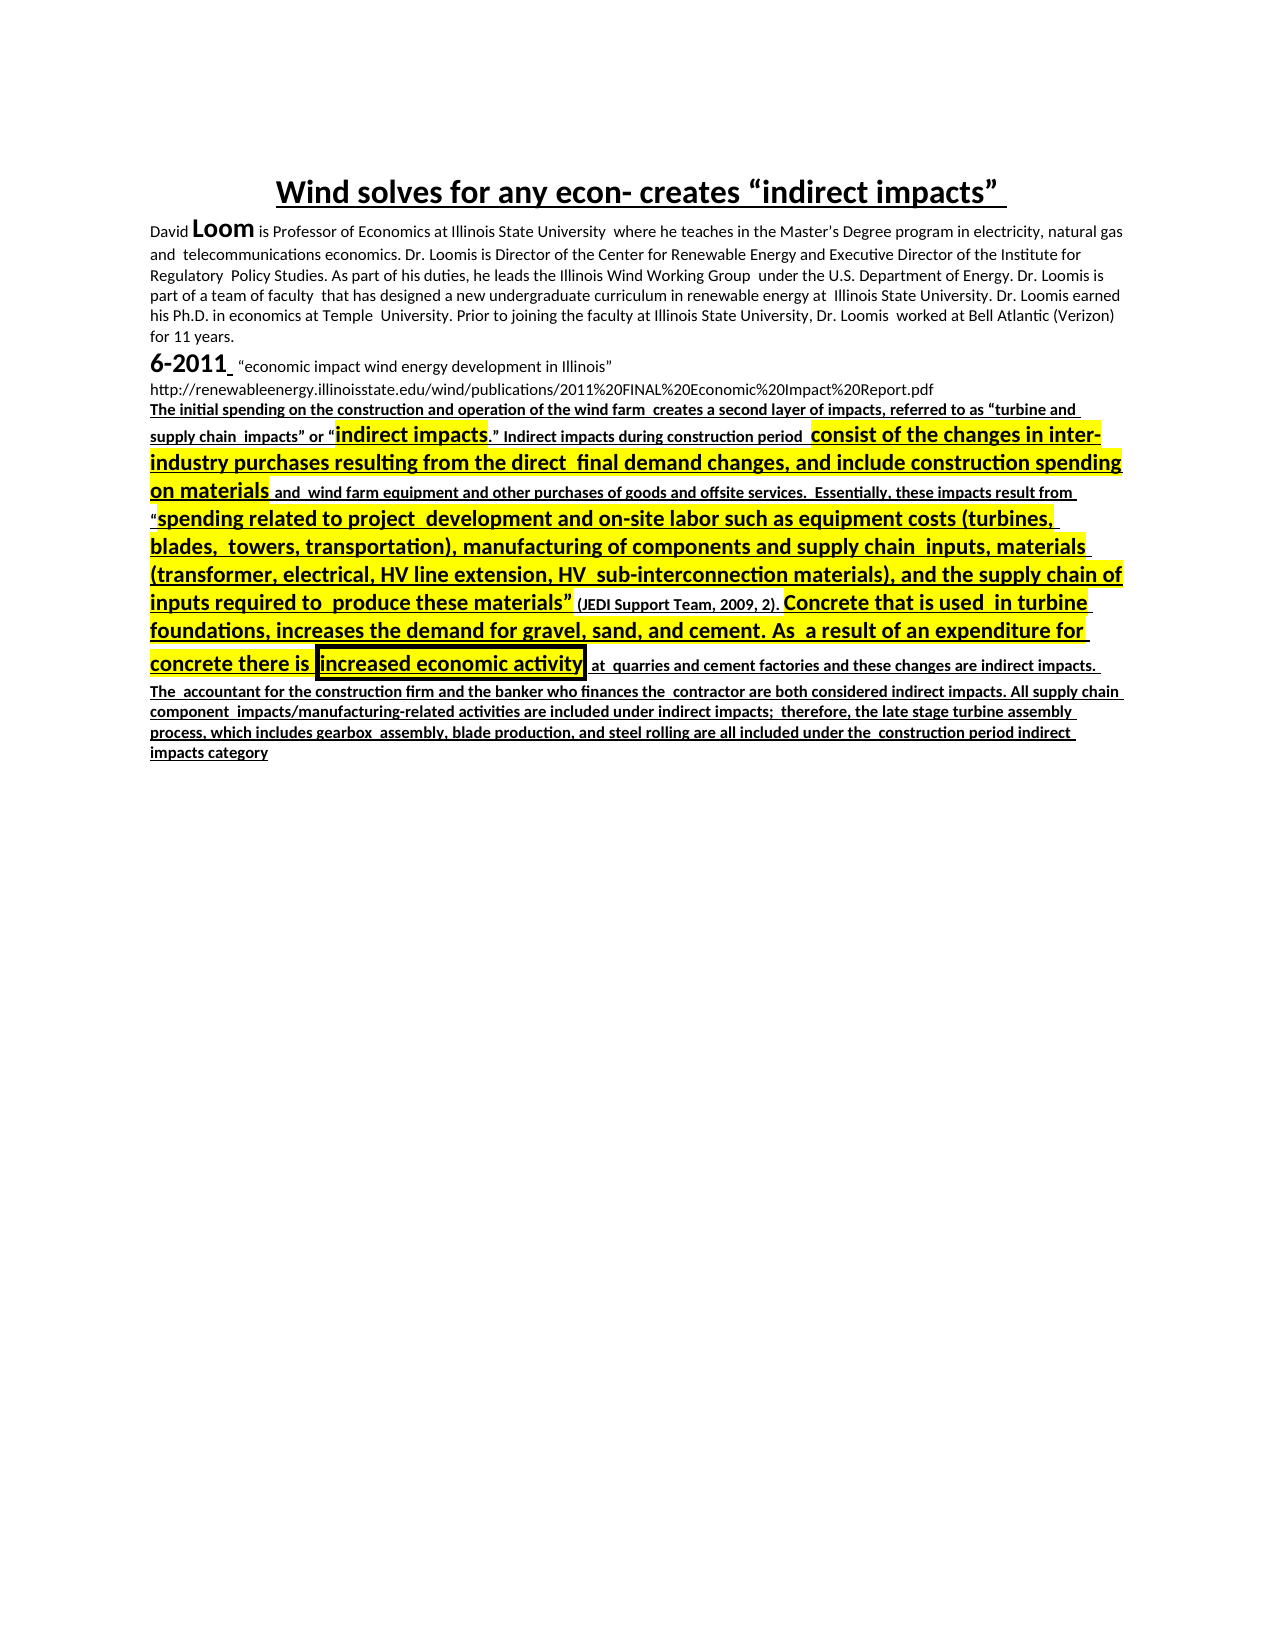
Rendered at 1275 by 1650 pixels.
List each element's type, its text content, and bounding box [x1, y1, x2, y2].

text The initial spending on the construction and operation of the wind farm creates a second layer of impacts, referred to as “turbine and supply chain impacts” or “indirect impacts.” Indirect impacts during construction period consist of the changes in inter-industry purchases resulting from the direct final demand changes, and include construction spending on materials and wind farm equipment and other purchases of goods and offsite services. Essentially, these impacts result from “spending related to project development and on-site labor such as equipment costs (turbines, blades, towers, transportation), manufacturing of components and supply chain inputs, materials (transformer, electrical, HV line extension, HV sub-interconnection materials), and the supply chain of inputs required to produce these materials” (JEDI Support Team, 2009, 2). Concrete that is used in turbine foundations, increases the demand for gravel, sand, and cement. As a result of an expenditure for concrete there is increased economic activity at quarries and cement factories and these changes are indirect impacts. The accountant for the construction firm and the banker who finances the contractor are both considered indirect impacts. All supply chain component impacts/manufacturing-related activities are included under indirect impacts; therefore, the late stage turbine assembly process, which includes gearbox assembly, blade production, and steel rolling are all included under the construction period indirect impacts category [150, 399, 1125, 763]
text 6-2011 “economic impact wind energy development in Illinois” http://renewableenergy.illinoisstate.edu/wind/publications/2011%20FINAL%20Economic%20Impact%20Report.pdf [150, 346, 1125, 399]
text David Loom is Professor of Economics at Illinois State University where he teaches in the Master’s Degree program in electricity, natural gas and telecommunications economics. Dr. Loomis is Director of the Center for Renewable Energy and Executive Director of the Institute for Regulatory Policy Studies. As part of his duties, he leads the Illinois Wind Working Group under the U.S. Department of Energy. Dr. Loomis is part of a team of faculty that has designed a new undergraduate curriculum in renewable energy at Illinois State University. Dr. Loomis earned his Ph.D. in economics at Temple University. Prior to joining the faculty at Illinois State University, Dr. Loomis worked at Bell Atlantic (Verizon) for 11 years. [150, 212, 1125, 346]
subtitle Wind solves for any econ- creates “indirect impacts” [150, 171, 1125, 212]
